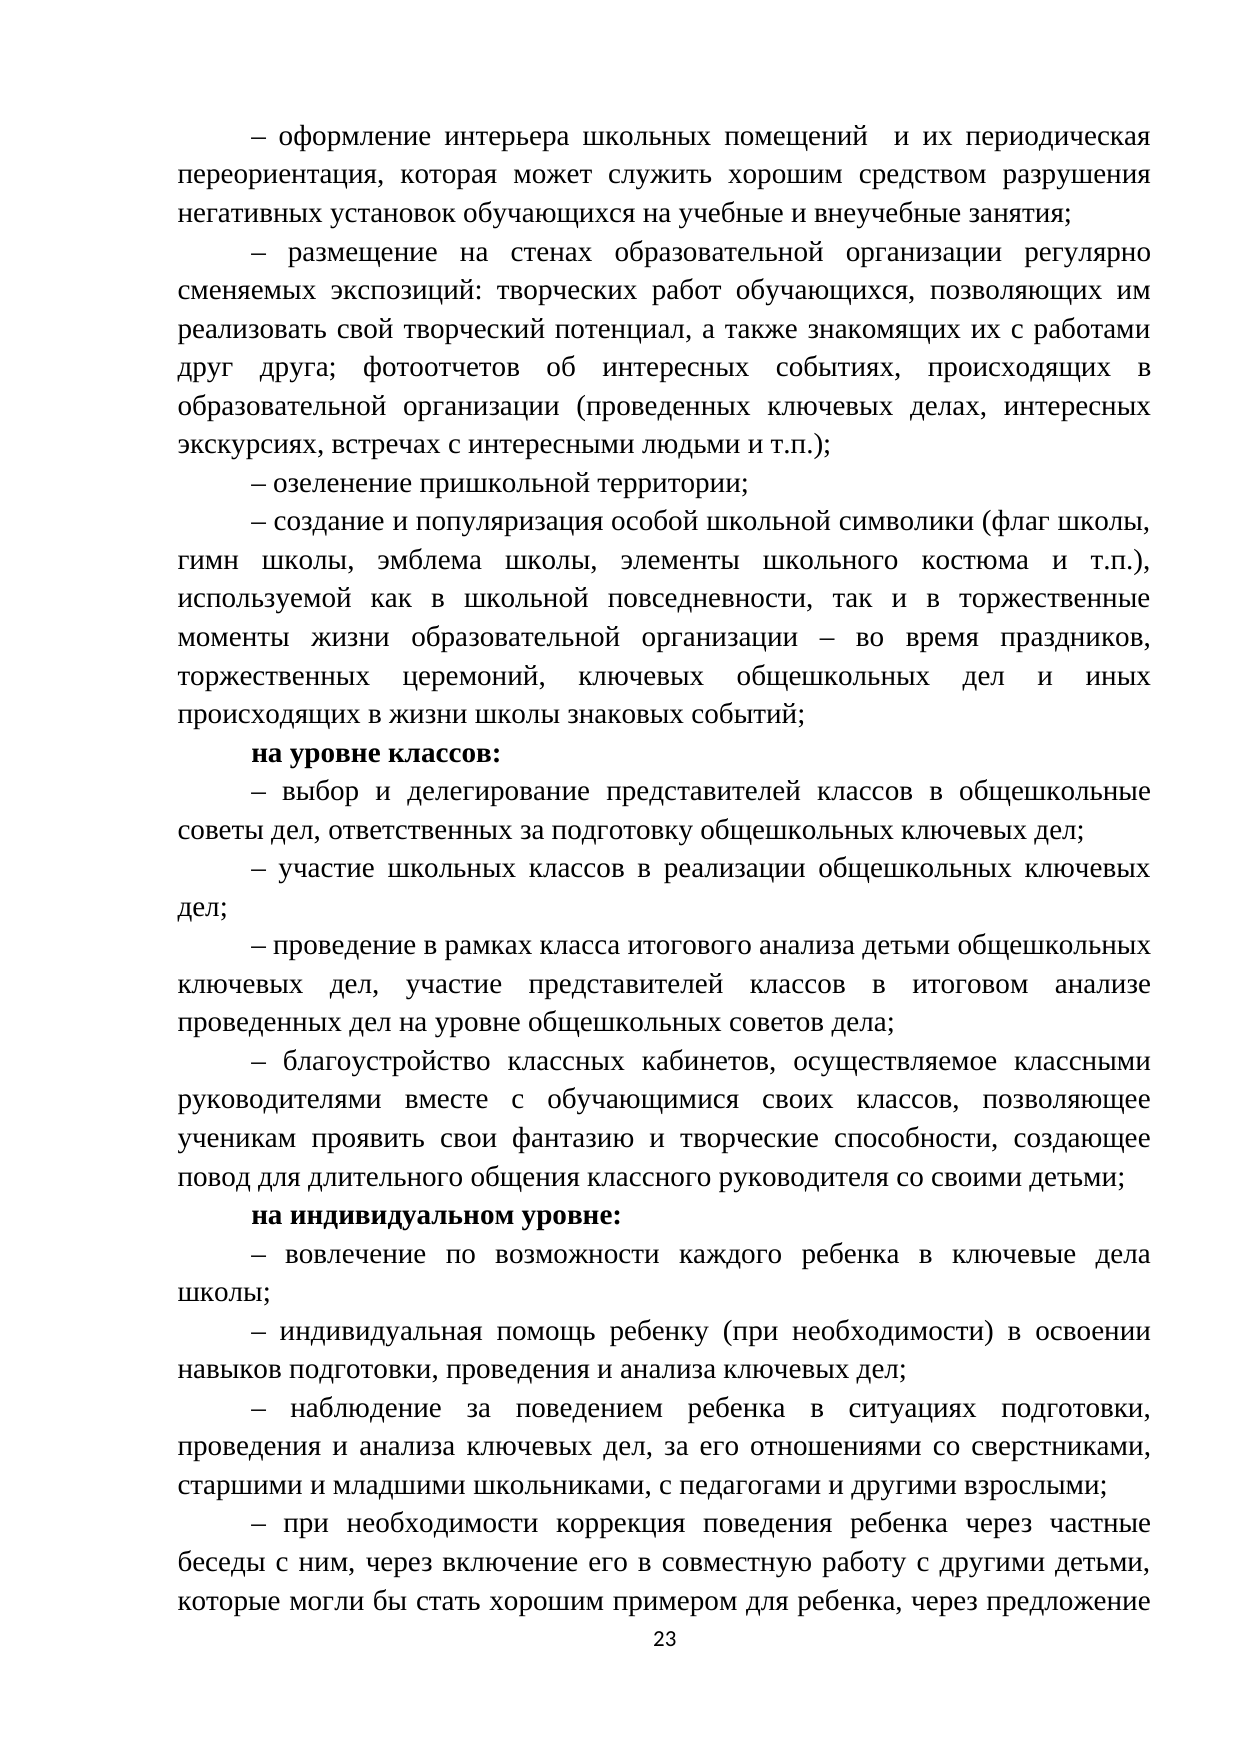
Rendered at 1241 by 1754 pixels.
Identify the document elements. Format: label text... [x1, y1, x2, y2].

text – озеленение пришкольной территории; [177, 465, 1152, 498]
text – благоустройство классных кабинетов, осуществляемое классными руководителями вместе с обучающимися своих классов, позволяющее ученикам проявить свои фантазию и творческие способности, создающее повод для длительного общения классного руководителя со своими детьми; [177, 1043, 1152, 1192]
text – создание и популяризация особой школьной символики (флаг школы, гимн школы, эмблема школы, элементы школьного костюма и т.п.), используемой как в школьной повседневности, так и в торжественные моменты жизни образовательной организации – во время праздников, торжественных церемоний, ключевых общешкольных дел и иных происходящих в жизни школы знаковых событий; [177, 503, 1152, 730]
text на уровне классов: [177, 735, 1152, 768]
text – наблюдение за поведением ребенка в ситуациях подготовки, проведения и анализа ключевых дел, за его отношениями со сверстниками, старшими и младшими школьниками, с педагогами и другими взрослыми; [177, 1390, 1152, 1501]
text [177, 1506, 1152, 1616]
text – размещение на стенах образовательной организации регулярно сменяемых экспозиций: творческих работ обучающихся, позволяющих им реализовать свой творческий потенциал, а также знакомящих их с работами друг друга; фотоотчетов об интересных событиях, происходящих в образовательной организации (проведенных ключевых делах, интересных экскурсиях, встречах с интересными людьми и т.п.); [177, 234, 1152, 460]
text на индивидуальном уровне: [177, 1197, 1152, 1231]
text – участие школьных классов в реализации общешкольных ключевых дел; [177, 850, 1152, 922]
text – индивидуальная помощь ребенку (при необходимости) в освоении навыков подготовки, проведения и анализа ключевых дел; [177, 1313, 1152, 1385]
text – оформление интерьера школьных помещений и их периодическая переориентация, которая может служить хорошим средством разрушения негативных установок обучающихся на учебные и внеучебные занятия; [177, 118, 1152, 229]
text – вовлечение по возможности каждого ребенка в ключевые дела школы; [177, 1236, 1152, 1308]
text – выбор и делегирование представителей классов в общешкольные советы дел, ответственных за подготовку общешкольных ключевых дел; [177, 773, 1152, 845]
text – проведение в рамках класса итогового анализа детьми общешкольных ключевых дел, участие представителей классов в итоговом анализе проведенных дел на уровне общешкольных советов дела; [177, 927, 1152, 1038]
